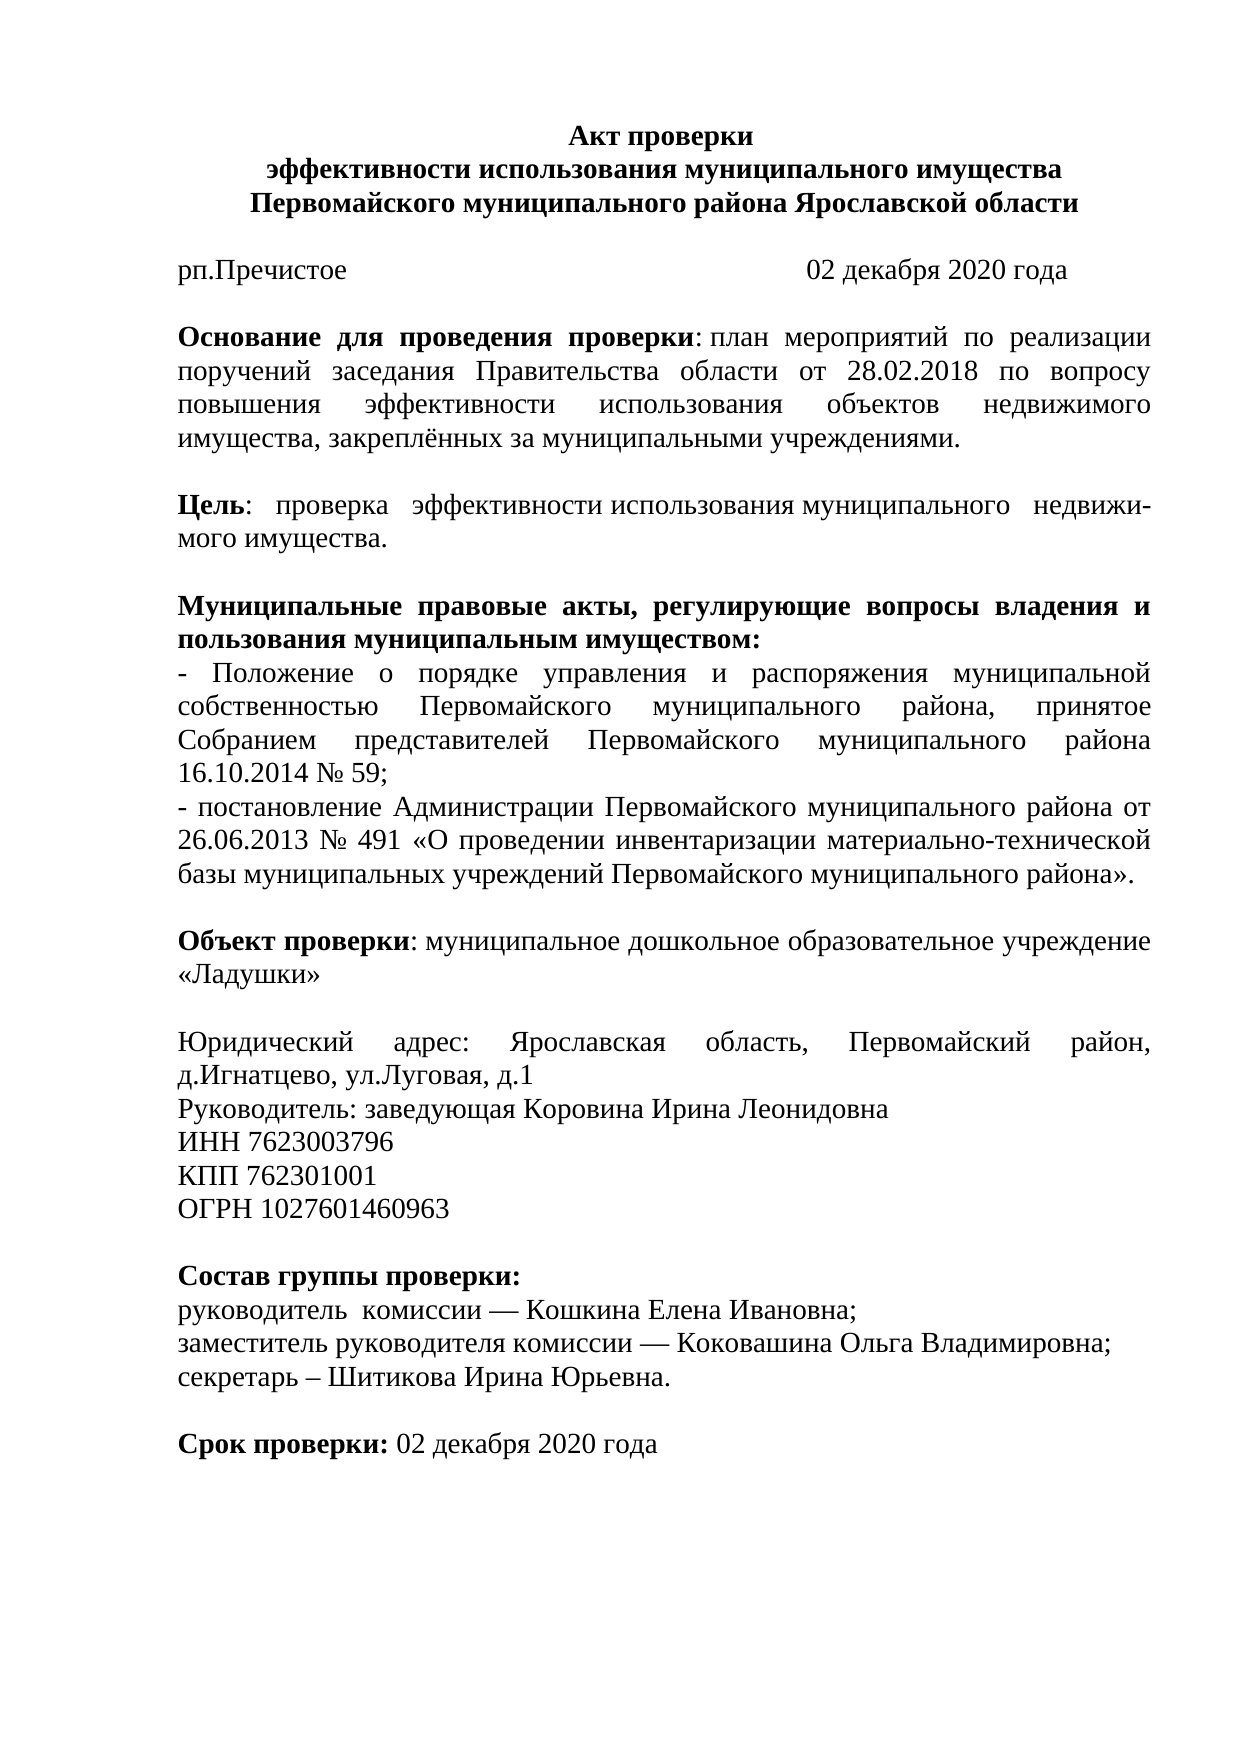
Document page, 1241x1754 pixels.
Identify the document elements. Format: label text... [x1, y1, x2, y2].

text руководитель комиссии — Кошкина Елена Ивановна; [177, 1292, 1152, 1326]
text Основание для проведения проверки: план мероприятий по реализации поручений заседания Правительства области от 28.02.2018 по вопросу повышения эффективности использования объектов недвижимого имущества, закреплённых за муниципальными учреждениями. [177, 319, 1152, 453]
text ОГРН 1027601460963 [177, 1191, 1152, 1225]
text Срок проверки: 02 декабря 2020 года [177, 1426, 1152, 1460]
text Цель: проверка эффективности использования муниципального недвижи-мого имущества. [177, 487, 1152, 554]
text - Положение о порядке управления и распоряжения муниципальной собственностью Первомайского муниципального района, принятое Собранием представителей Первомайского муниципального района 16.10.2014 № 59; [177, 655, 1152, 789]
text секретарь – Шитикова Ирина Юрьевна. [177, 1359, 1152, 1393]
text Муниципальные правовые акты, регулирующие вопросы владения и пользования муниципальным имуществом: [177, 588, 1152, 655]
text Объект проверки: муниципальное дошкольное образовательное учреждение «Ладушки» [177, 923, 1152, 990]
title - постановление Администрации Первомайского муниципального района от 26.06.2013 № 491 «О проведении инвентаризации материально-технической базы муниципальных учреждений Первомайского муниципального района». [177, 789, 1152, 889]
text Юридический адрес: Ярославская область, Первомайский район, д.Игнатцево, ул.Луговая, д.1 [177, 1024, 1152, 1091]
text Руководитель: заведующая Коровина Ирина Леонидовна [177, 1091, 1152, 1124]
text Акт проверки [177, 118, 1152, 152]
text КПП 762301001 [177, 1158, 1152, 1191]
text эффективности использования муниципального имущества Первомайского муниципального района Ярославской области [177, 152, 1152, 219]
text рп.Пречистое 02 декабря 2020 года [177, 252, 1152, 286]
text ИНН 7623003796 [177, 1124, 1152, 1158]
text Состав группы проверки: [177, 1258, 1152, 1292]
text заместитель руководителя комиссии — Коковашина Ольга Владимировна; [177, 1326, 1152, 1359]
